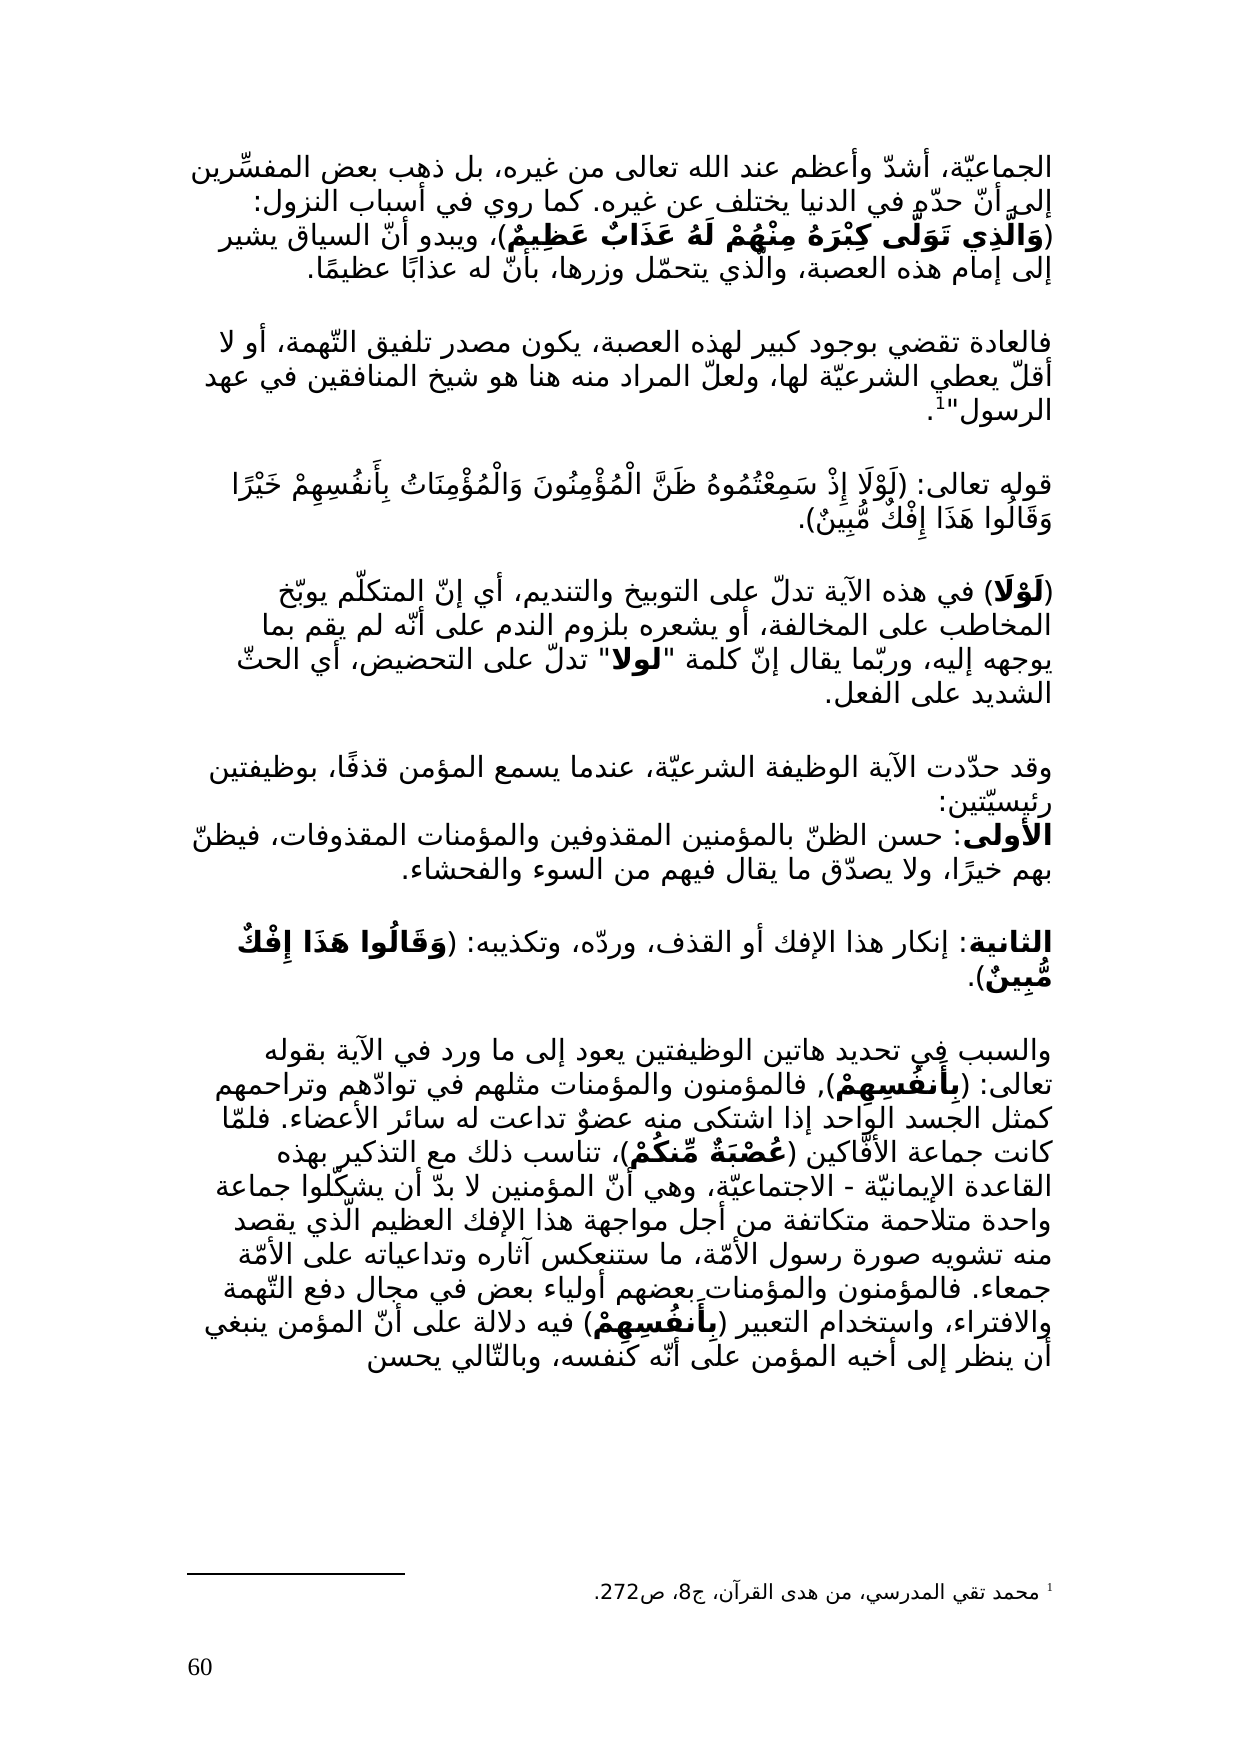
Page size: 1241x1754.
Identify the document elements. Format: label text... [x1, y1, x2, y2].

text قوله تعالى: ﴿لَوْلَا إِذْ سَمِعْتُمُوهُ ظَنَّ الْمُؤْمِنُونَ وَالْمُؤْمِنَاتُ بِأَنفُسِهِمْ خَيْرًا وَقَالُوا هَذَا إِفْكٌ مُّبِينٌ﴾. [187, 467, 1053, 535]
text فالعادة تقضي بوجود كبير لهذه العصبة، يكون مصدر تلفيق التّهمة، أو لا أقلّ يعطي الشرعيّة لها، ولعلّ المراد منه هنا هو شيخ المنافقين في عهد الرسول". [187, 326, 1053, 427]
text الثانية: إنكار هذا الإفك أو القذف، وردّه، وتكذيبه: ﴿وَقَالُوا هَذَا إِفْكٌ مُّبِينٌ﴾. [187, 926, 1053, 994]
text ﴿لَوْلَا﴾ في هذه الآية تدلّ على التوبيخ والتنديم، أي إنّ المتكلّم يوبّخ المخاطب على المخالفة، أو يشعره بلزوم الندم على أنّه لم يقم بما يوجهه إليه، وربّما يقال إنّ كلمة "لولا" تدلّ على التحضيض، أي الحثّ الشديد على الفعل. [187, 575, 1053, 711]
text والسبب في تحديد هاتين الوظيفتين يعود إلى ما ورد في الآية بقوله تعالى: ﴿بِأَنفُسِهِمْ﴾, فالمؤمنون والمؤمنات مثلهم في توادّهم وتراحمهم كمثل الجسد الواحد إذا اشتكى منه عضوٌ تداعت له سائر الأعضاء. فلمّا كانت جماعة الأفّاكين ﴿عُصْبَةٌ مِّنكُمْ﴾، تناسب ذلك مع التذكير بهذه القاعدة الإيمانيّة - الاجتماعيّة، وهي أنّ المؤمنين لا بدّ أن يشكّلوا جماعة واحدة متلاحمة متكاتفة من أجل مواجهة هذا الإفك العظيم الّذي يقصد منه تشويه صورة رسول الأمّة، ما ستنعكس آثاره وتداعياته على الأمّة جمعاء. فالمؤمنون والمؤمنات بعضهم أولياء بعض في مجال دفع التّهمة والافتراء، واستخدام التعبير ﴿بِأَنفُسِهِمْ﴾ فيه دلالة على أنّ المؤمن ينبغي أن ينظر إلى أخيه المؤمن على أنّه كنفسه، وبالتّالي يحسن [187, 1033, 1053, 1373]
text الأولى: حسن الظنّ بالمؤمنين المقذوفين والمؤمنات المقذوفات، فيظنّ بهم خيرًا، ولا يصدّق ما يقال فيهم من السوء والفحشاء. [187, 818, 1053, 886]
text وقد حدّدت الآية الوظيفة الشرعيّة، عندما يسمع المؤمن قذفًا، بوظيفتين رئيسيّتين: [187, 750, 1053, 818]
text الجماعيّة، أشدّ وأعظم عند الله تعالى من غيره، بل ذهب بعض المفسِّرين إلى أنّ حدّه في الدنيا يختلف عن غيره. كما روي في أسباب النزول: ﴿وَالَّذِي تَوَلَّى كِبْرَهُ مِنْهُمْ لَهُ عَذَابٌ عَظِيمٌ﴾، ويبدو أنّ السياق يشير إلى إمام هذه العصبة، والّذي يتحمّل وزرها، بأنّ له عذابًا عظيمًا. [187, 150, 1053, 286]
